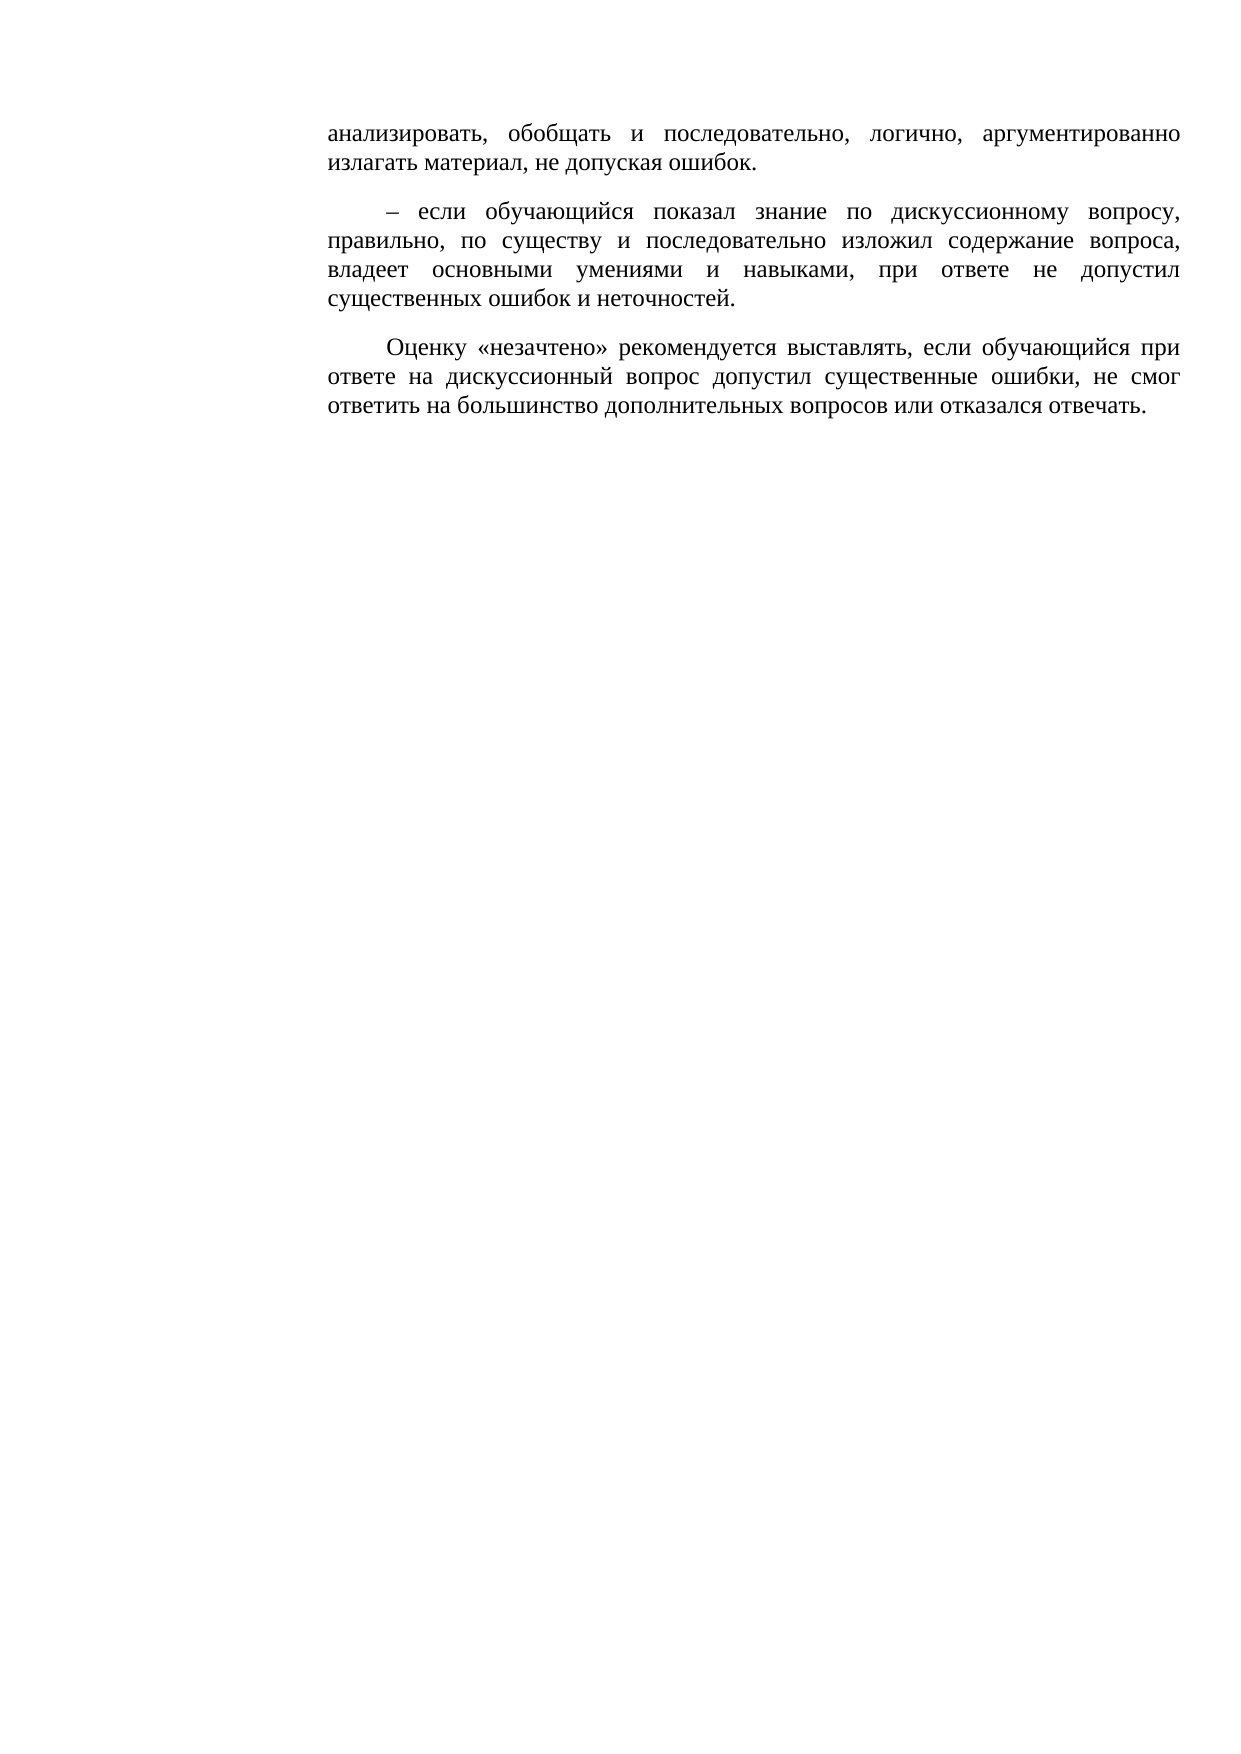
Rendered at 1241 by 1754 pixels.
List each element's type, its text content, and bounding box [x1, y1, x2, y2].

text Оценку «незачтено» рекомендуется выставлять, если обучающийся при ответе на дискуссионный вопрос допустил существенные ошибки, не смог ответить на большинство дополнительных вопросов или отказался отвечать. [327, 332, 1181, 418]
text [327, 118, 1181, 176]
text – если обучающийся показал знание по дискуссионному вопросу, правильно, по существу и последовательно изложил содержание вопроса, владеет основными умениями и навыками, при ответе не допустил существенных ошибок и неточностей. [327, 196, 1181, 311]
